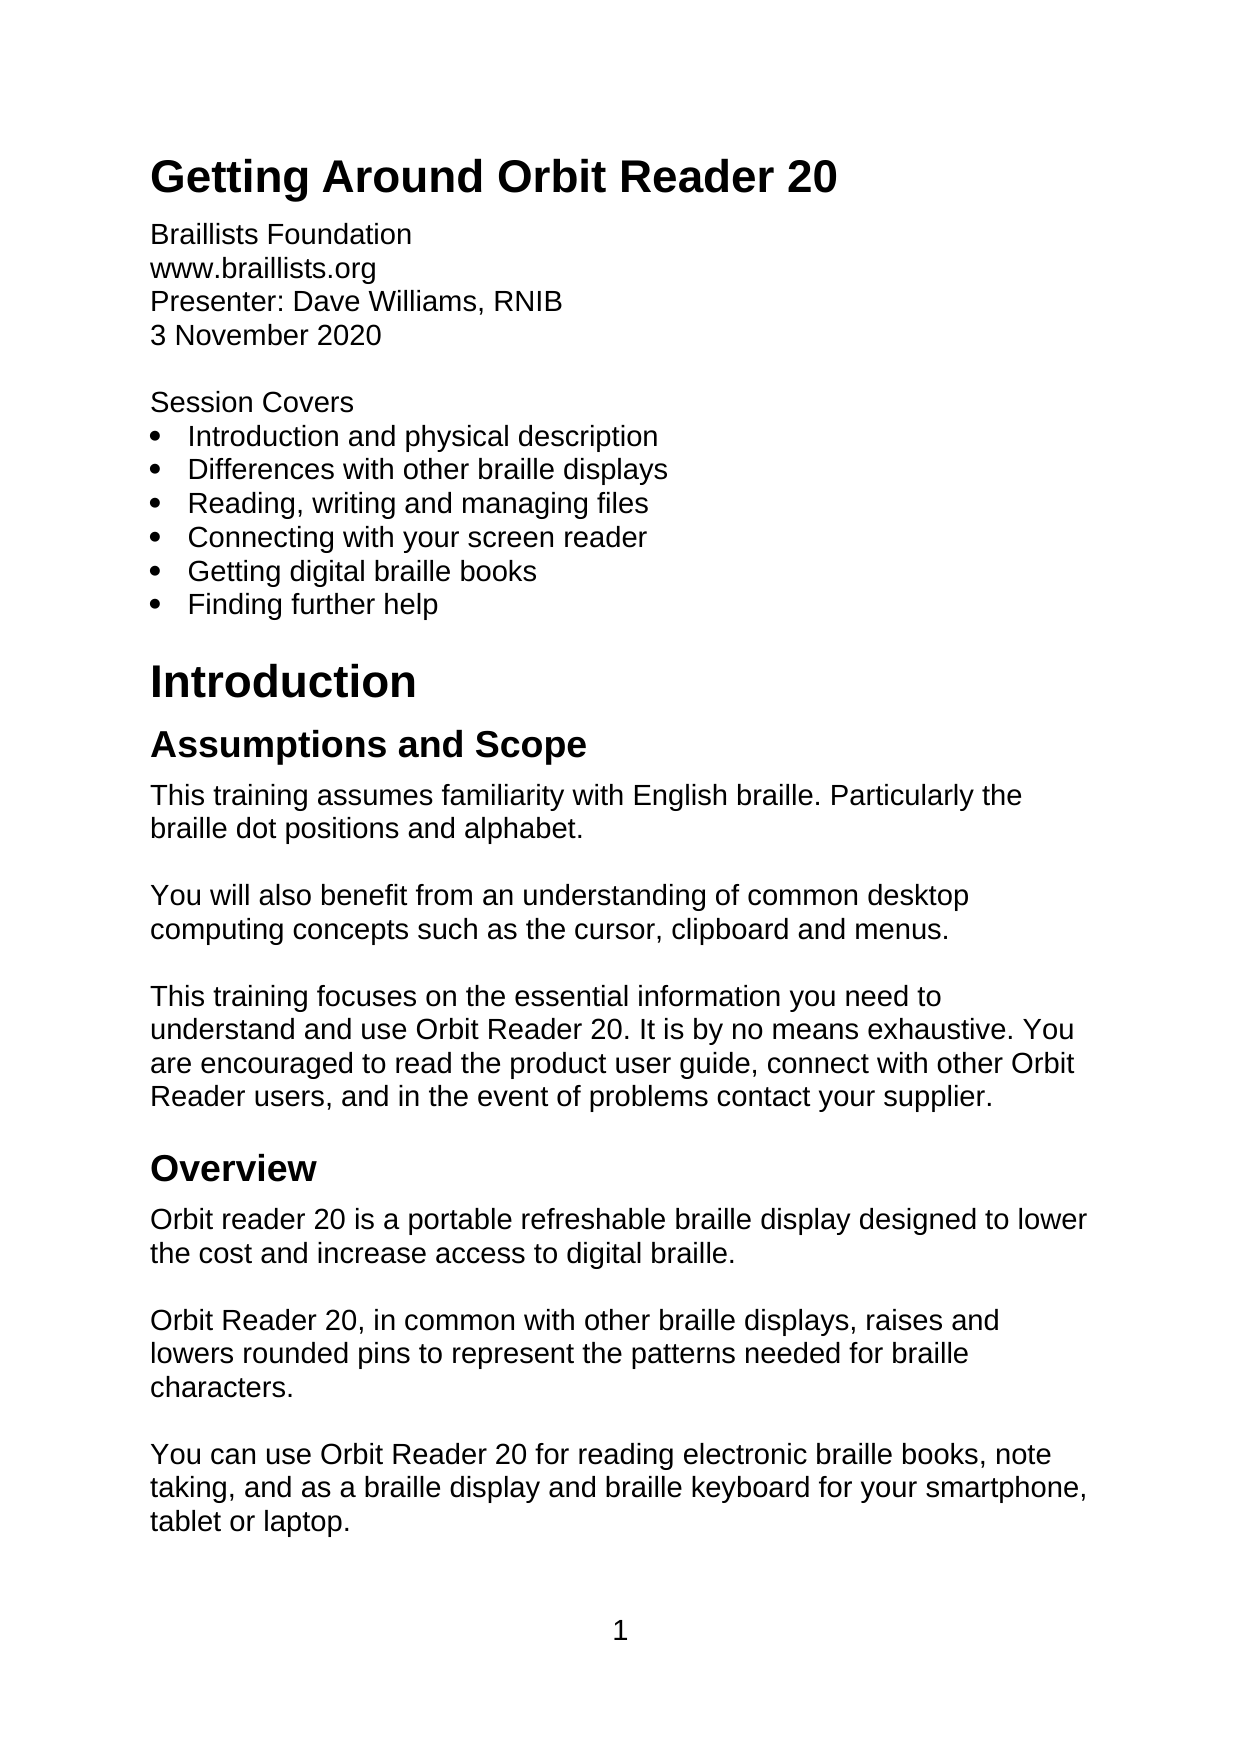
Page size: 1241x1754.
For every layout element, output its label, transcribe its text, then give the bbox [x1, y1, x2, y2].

list Connecting with your screen reader [150, 520, 1090, 553]
text You will also benefit from an understanding of common desktop computing concepts such as the cursor, clipboard and menus. [150, 878, 1090, 945]
list Finding further help [150, 587, 1090, 621]
list Introduction and physical description [150, 418, 1090, 452]
text You can use Orbit Reader 20 for reading electronic braille books, note taking, and as a braille display and braille keyboard for your smartphone, tablet or laptop. [150, 1437, 1090, 1537]
subtitle Introduction [150, 654, 1090, 707]
text www.braillists.org [150, 251, 1090, 284]
text This training focuses on the essential information you need to understand and use Orbit Reader 20. It is by no means exhaustive. You are encouraged to read the product user guide, connect with other Orbit Reader users, and in the event of problems contact your supplier. [150, 979, 1090, 1113]
text Session Covers [150, 385, 1090, 418]
list Reading, writing and managing files [150, 486, 1090, 520]
text Presenter: Dave Williams, RNIB [150, 284, 1090, 318]
subtitle Overview [150, 1146, 1090, 1189]
list Differences with other braille displays [150, 452, 1090, 486]
text Braillists Foundation [150, 217, 1090, 251]
text This training assumes familiarity with English braille. Particularly the braille dot positions and alphabet. [150, 777, 1090, 844]
text 3 November 2020 [150, 318, 1090, 351]
text Orbit reader 20 is a portable refreshable braille display designed to lower the cost and increase access to digital braille. [150, 1202, 1090, 1269]
list Getting digital braille books [150, 553, 1090, 587]
subtitle Assumptions and Scope [150, 722, 1090, 765]
subtitle Getting Around Orbit Reader 20 [150, 150, 1090, 203]
text Orbit Reader 20, in common with other braille displays, raises and lowers rounded pins to represent the patterns needed for braille characters. [150, 1303, 1090, 1403]
